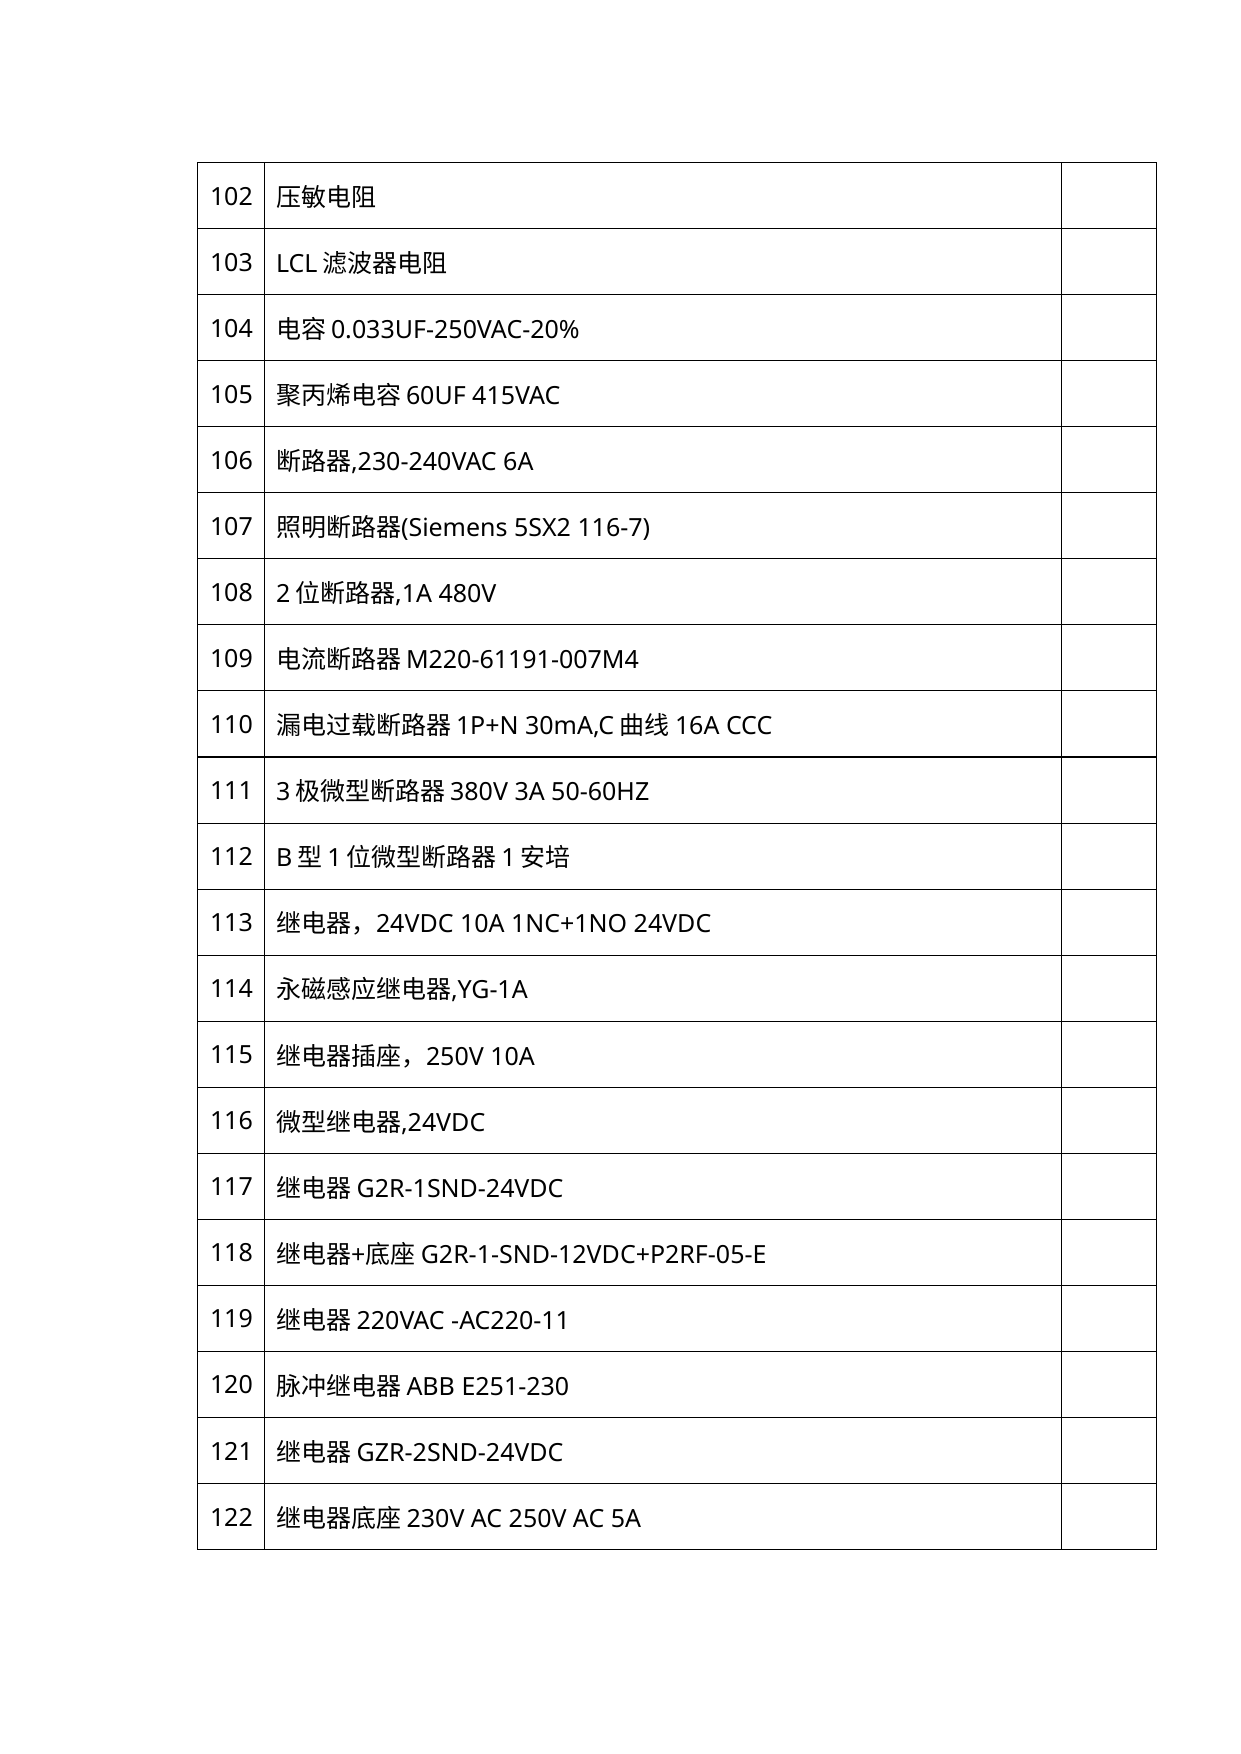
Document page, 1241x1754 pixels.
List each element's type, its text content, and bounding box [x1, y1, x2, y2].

table_cell [1062, 1154, 1156, 1219]
table_cell 3极微型断路器380V 3A 50-60HZ [265, 758, 1061, 822]
table_cell [1062, 824, 1156, 888]
table_cell 继电器 GZR-2SND-24VDC [265, 1418, 1061, 1483]
table_cell 117 [198, 1154, 264, 1219]
table_cell [1062, 1088, 1156, 1153]
table_cell [1062, 890, 1156, 954]
table_cell 压敏电阻 [265, 163, 1061, 228]
table_cell B型1位微型断路器1安培 [265, 824, 1061, 888]
table_cell 120 [198, 1352, 264, 1417]
table_cell [1062, 229, 1156, 294]
table_cell 119 [198, 1286, 264, 1351]
table_cell 漏电过载断路器1P+N 30mA,C曲线 16A CCC [265, 691, 1061, 756]
table_cell 继电器插座，250V 10A [265, 1022, 1061, 1087]
table_cell 继电器+底座 G2R-1-SND-12VDC+P2RF-05-E [265, 1220, 1061, 1285]
table_cell [1062, 1022, 1156, 1087]
table_cell [1062, 1418, 1156, 1483]
table_cell [1062, 956, 1156, 1021]
table_cell [1062, 295, 1156, 360]
table_cell 105 [198, 361, 264, 426]
table_cell 聚丙烯电容60UF 415VAC [265, 361, 1061, 426]
table_cell [1062, 1286, 1156, 1351]
table_cell 121 [198, 1418, 264, 1483]
table_cell 电流断路器M220-61191-007M4 [265, 625, 1061, 690]
table_cell [1062, 1352, 1156, 1417]
table_cell 115 [198, 1022, 264, 1087]
table_cell 脉冲继电器 ABB E251-230 [265, 1352, 1061, 1417]
table_cell 微型继电器,24VDC [265, 1088, 1061, 1153]
table_cell 113 [198, 890, 264, 954]
table_cell 122 [198, 1484, 264, 1549]
table_cell [1062, 493, 1156, 558]
table_cell [1062, 361, 1156, 426]
table_cell 112 [198, 824, 264, 888]
table_cell [1062, 163, 1156, 228]
table_cell 108 [198, 559, 264, 624]
table_cell 继电器 G2R-1SND-24VDC [265, 1154, 1061, 1219]
table_cell 2位断路器,1A 480V [265, 559, 1061, 624]
table_cell 116 [198, 1088, 264, 1153]
table_cell 永磁感应继电器,YG-1A [265, 956, 1061, 1021]
table_cell 103 [198, 229, 264, 294]
table_cell [1062, 758, 1156, 822]
table_cell [1062, 427, 1156, 492]
table_cell [1062, 625, 1156, 690]
table_cell [1062, 559, 1156, 624]
table_cell 111 [198, 758, 264, 822]
table_cell 114 [198, 956, 264, 1021]
table_cell 110 [198, 691, 264, 756]
table_cell 继电器 220VAC -AC220-11 [265, 1286, 1061, 1351]
table_cell 继电器底座 230V AC 250V AC 5A [265, 1484, 1061, 1549]
table_cell [1062, 691, 1156, 756]
table_cell 118 [198, 1220, 264, 1285]
table_cell 照明断路器(Siemens 5SX2 116-7) [265, 493, 1061, 558]
table_cell 电容0.033UF-250VAC-20% [265, 295, 1061, 360]
table_cell 104 [198, 295, 264, 360]
table_cell 106 [198, 427, 264, 492]
table_cell 继电器，24VDC 10A 1NC+1NO 24VDC [265, 890, 1061, 954]
table_cell 102 [198, 163, 264, 228]
table_cell LCL滤波器电阻 [265, 229, 1061, 294]
table_cell 109 [198, 625, 264, 690]
table_cell [1062, 1484, 1156, 1549]
table_cell [1062, 1220, 1156, 1285]
table_cell 107 [198, 493, 264, 558]
table_cell 断路器,230-240VAC 6A [265, 427, 1061, 492]
